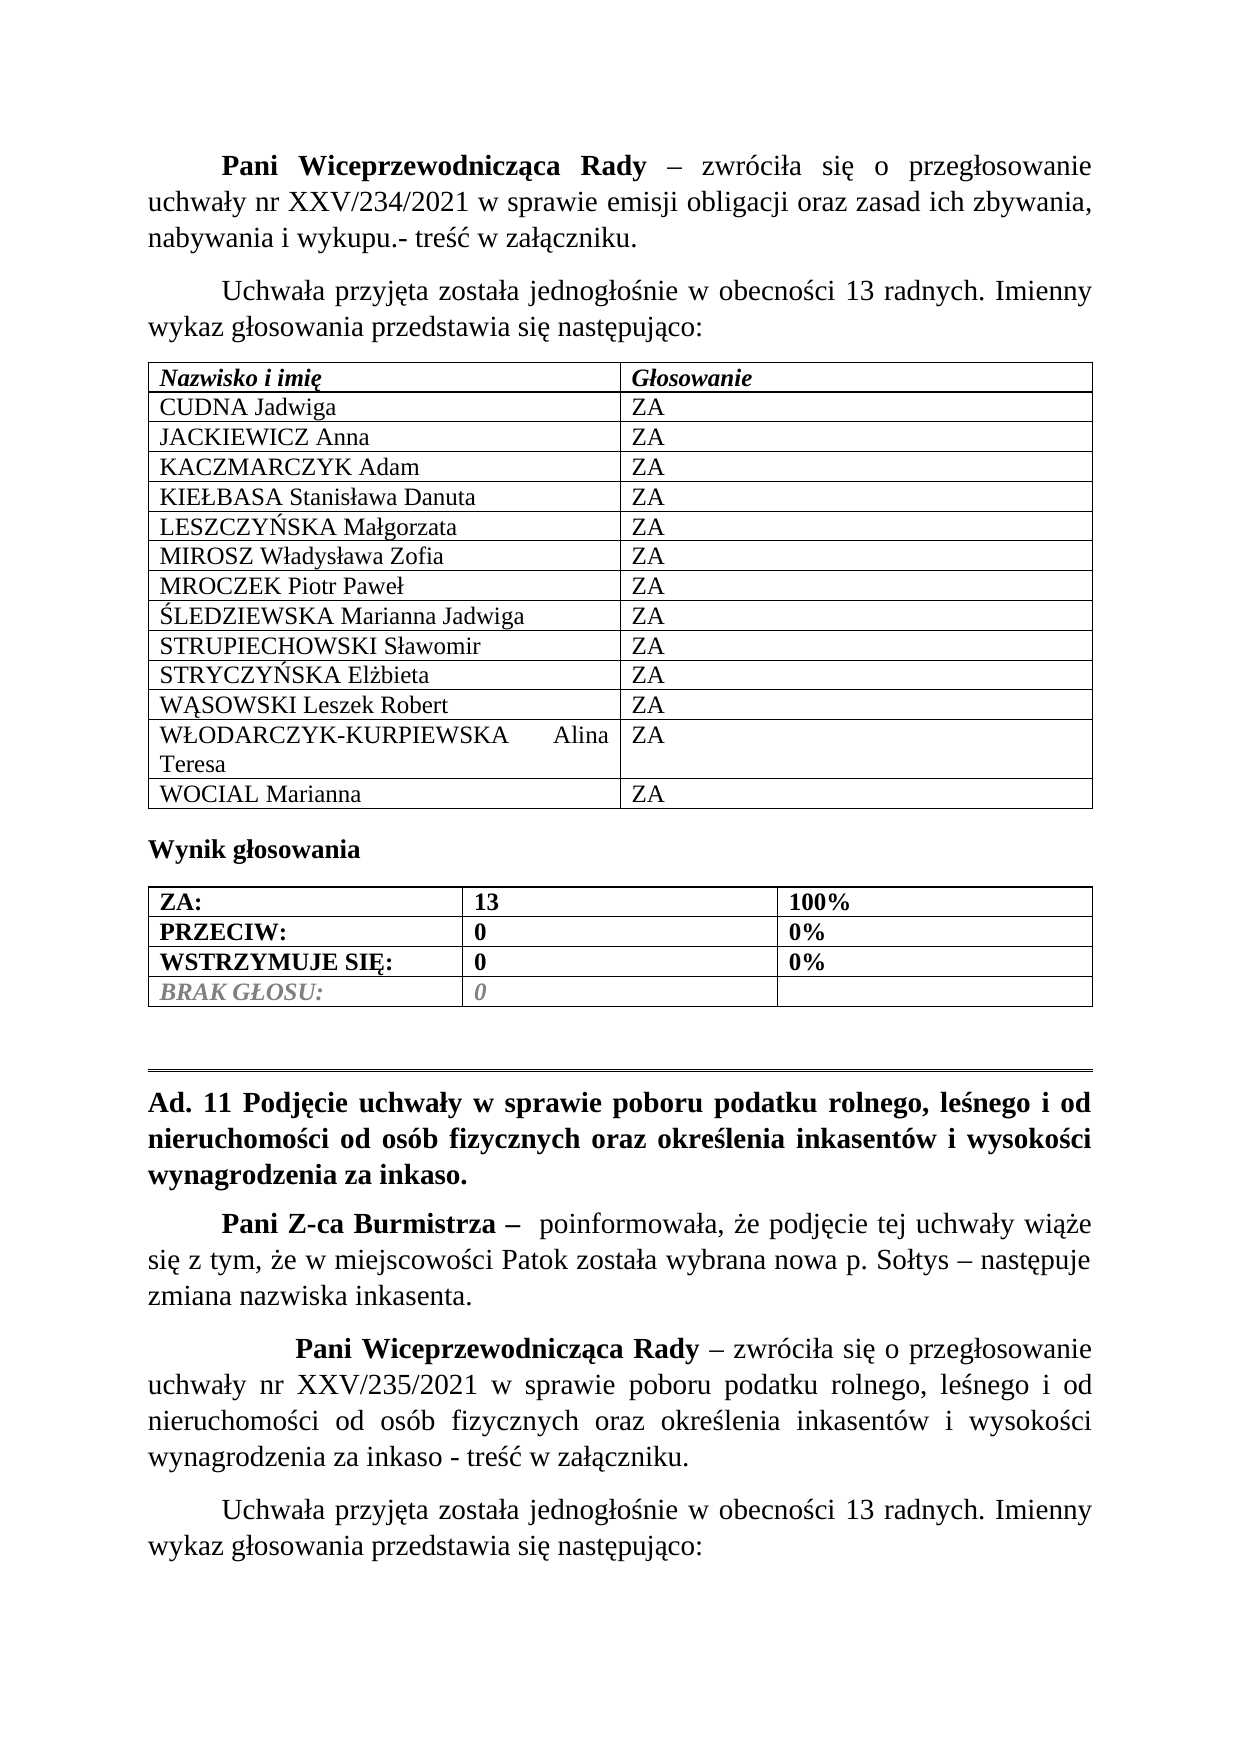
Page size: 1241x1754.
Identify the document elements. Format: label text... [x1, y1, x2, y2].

text Pani Wiceprzewodnicząca Rady – zwróciła się o przegłosowanie uchwały nr XXV/235/2021 w sprawie poboru podatku rolnego, leśnego i od nieruchomości od osób fizycznych oraz określenia inkasentów i wysokości wynagrodzenia za inkaso - treść w załączniku. [148, 1331, 1093, 1473]
text Pani Wiceprzewodnicząca Rady – zwróciła się o przegłosowanie uchwały nr XXV/234/2021 w sprawie emisji obligacji oraz zasad ich zbywania, nabywania i wykupu.- treść w załączniku. [148, 148, 1093, 253]
table_cell ZA [621, 512, 1092, 540]
table_cell ZA [621, 779, 1092, 807]
subtitle Ad. 11 Podjęcie uchwały w sprawie poboru podatku rolnego, leśnego i od nieruchomości od osób fizycznych oraz określenia inkasentów i wysokości wynagrodzenia za inkaso. [148, 1072, 1093, 1191]
table_cell ZA [621, 661, 1092, 689]
table_header Głosowanie [621, 363, 1092, 391]
table_header 100% [778, 888, 1092, 916]
table_cell STRUPIECHOWSKI Sławomir [149, 631, 620, 659]
table_header Nazwisko i imię [149, 363, 620, 391]
table_cell WSTRZYMUJE SIĘ: [149, 947, 462, 976]
table_header ZA: [149, 888, 462, 916]
table_cell ZA [621, 631, 1092, 659]
table_cell ZA [621, 393, 1092, 421]
table_cell ZA [621, 482, 1092, 511]
table_cell KACZMARCZYK Adam [149, 452, 620, 481]
table_cell 0 [463, 977, 777, 1006]
text Uchwała przyjęta została jednogłośnie w obecności 13 radnych. Imienny wykaz głosowania przedstawia się następująco: [148, 273, 1093, 342]
text Pani Z-ca Burmistrza – poinformowała, że podjęcie tej uchwały wiąże się z tym, że w miejscowości Patok została wybrana nowa p. Sołtys – następuje zmiana nazwiska inkasenta. [148, 1206, 1093, 1312]
table_cell ZA [621, 571, 1092, 600]
table_cell ZA [621, 541, 1092, 570]
table_cell PRZECIW: [149, 917, 462, 946]
table_cell WŁODARCZYK-KURPIEWSKA Alina Teresa [149, 720, 620, 778]
table_cell CUDNA Jadwiga [149, 393, 620, 421]
table_cell 0 [463, 917, 777, 946]
table_cell STRYCZYŃSKA Elżbieta [149, 661, 620, 689]
table_cell ZA [621, 422, 1092, 451]
table_cell ZA [621, 690, 1092, 719]
table_cell ŚLEDZIEWSKA Marianna Jadwiga [149, 601, 620, 630]
table_cell WOCIAL Marianna [149, 779, 620, 807]
table_cell ZA [621, 601, 1092, 630]
table_cell 0% [778, 947, 1092, 976]
table_cell WĄSOWSKI Leszek Robert [149, 690, 620, 719]
table_cell BRAK GŁOSU: [149, 977, 462, 1006]
table_cell LESZCZYŃSKA Małgorzata [149, 512, 620, 540]
table_cell ZA [621, 720, 1092, 778]
table_cell [778, 977, 1092, 1006]
table_cell 0% [778, 917, 1092, 946]
text Uchwała przyjęta została jednogłośnie w obecności 13 radnych. Imienny wykaz głosowania przedstawia się następująco: [148, 1492, 1093, 1562]
table_cell KIEŁBASA Stanisława Danuta [149, 482, 620, 511]
table_cell ZA [621, 452, 1092, 481]
table_cell MROCZEK Piotr Paweł [149, 571, 620, 600]
table_cell MIROSZ Władysława Zofia [149, 541, 620, 570]
table_header 13 [463, 888, 777, 916]
table_cell JACKIEWICZ Anna [149, 422, 620, 451]
table_cell 0 [463, 947, 777, 976]
subtitle Wynik głosowania [148, 833, 1093, 865]
